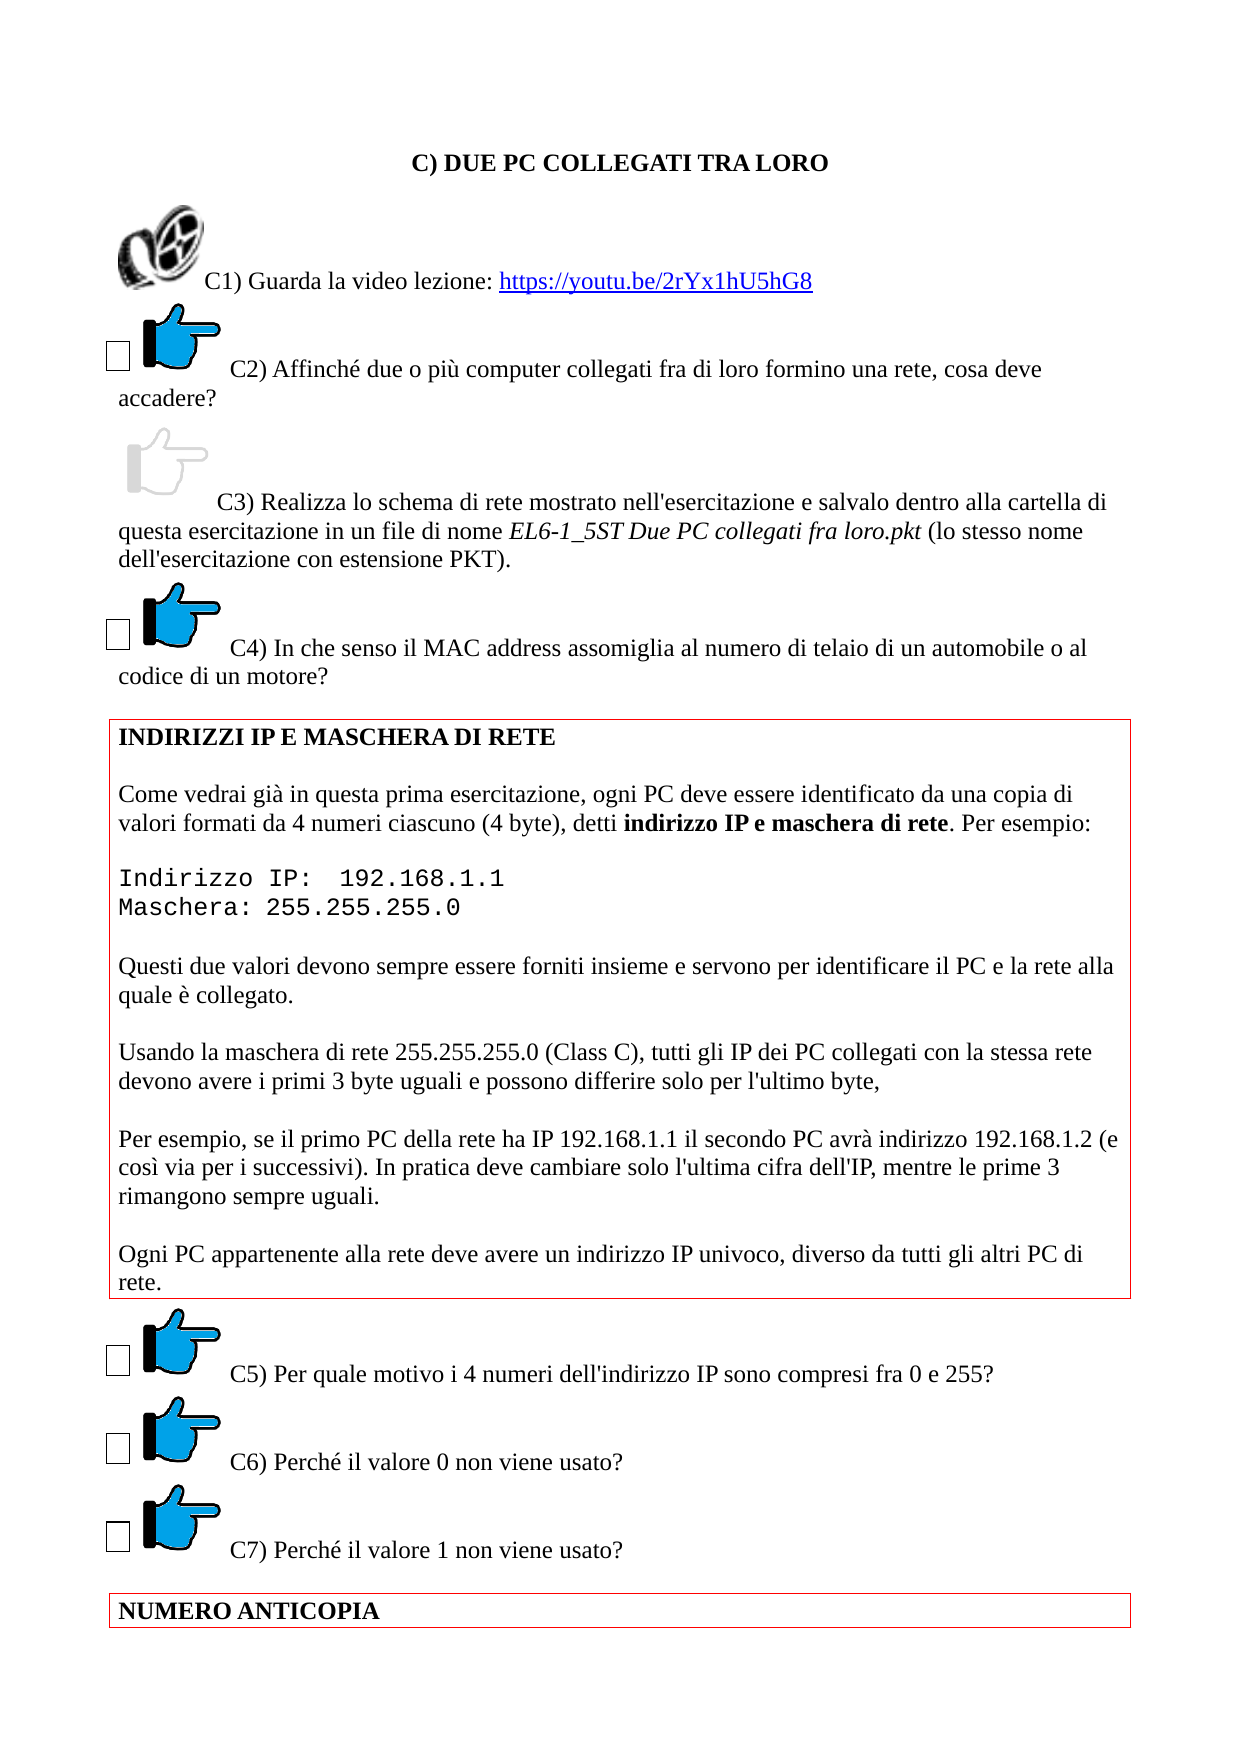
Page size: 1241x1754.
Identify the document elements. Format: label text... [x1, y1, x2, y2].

text Per esempio, se il primo PC della rete ha IP 192.168.1.1 il secondo PC avrà indirizzo 192.168.1.2 (e così via per i successivi). In pratica deve cambiare solo l'ultima cifra dell'IP, mentre le prime 3 rimangono sempre uguali. [118, 1124, 1122, 1210]
picture [129, 1475, 230, 1559]
table_header [107, 620, 129, 649]
table_header [107, 1346, 129, 1375]
text Questi due valori devono sempre essere forniti insieme e servono per identificare il PC e la rete alla quale è collegato. [118, 951, 1122, 1009]
text INDIRIZZI IP E MASCHERA DI RETE [110, 720, 1130, 751]
text C1) Guarda la video lezione: https://youtu.be/2rYx1hU5hG8 [118, 205, 1122, 295]
text C7) Perché il valore 1 non viene usato? [118, 1476, 1122, 1564]
text Maschera: 255.255.255.0 [118, 894, 1122, 922]
text Indirizzo IP: 192.168.1.1 [118, 866, 1122, 894]
text NUMERO ANTICOPIA [110, 1594, 1130, 1627]
text C2) Affinché due o più computer collegati fra di loro formino una rete, cosa deve accadere? [118, 295, 1122, 412]
picture [118, 205, 204, 290]
table_header [107, 342, 129, 370]
text Usando la maschera di rete 255.255.255.0 (Class C), tutti gli IP dei PC collegati con la stessa rete devono avere i primi 3 byte uguali e possono differire solo per l'ultimo byte, [118, 1037, 1122, 1095]
text C3) Realizza lo schema di rete mostrato nell'esercitazione e salvalo dentro alla cartella di questa esercitazione in un file di nome EL6-1_5ST Due PC collegati fra loro.pkt (lo stesso nome dell'esercitazione con estensione PKT). [118, 412, 1122, 573]
table_header [107, 1523, 129, 1551]
table_header [107, 1434, 129, 1463]
picture [129, 1387, 230, 1471]
text C) DUE PC COLLEGATI TRA LORO [118, 148, 1122, 176]
text Come vedrai già in questa prima esercitazione, ogni PC deve essere identificato da una copia di valori formati da 4 numeri ciascuno (4 byte), detti indirizzo IP e maschera di rete. Per esempio: [118, 779, 1122, 837]
picture [129, 295, 230, 378]
text C4) In che senso il MAC address assomiglia al numero di telaio di un automobile o al codice di un motore? [118, 573, 1122, 690]
picture [129, 573, 230, 656]
text Ogni PC appartenente alla rete deve avere un indirizzo IP univoco, diverso da tutti gli altri PC di rete. [110, 1236, 1130, 1298]
text C6) Perché il valore 0 non viene usato? [118, 1388, 1122, 1476]
picture [129, 1299, 230, 1383]
text C5) Per quale motivo i 4 numeri dell'indirizzo IP sono compresi fra 0 e 255? [118, 1299, 1122, 1388]
